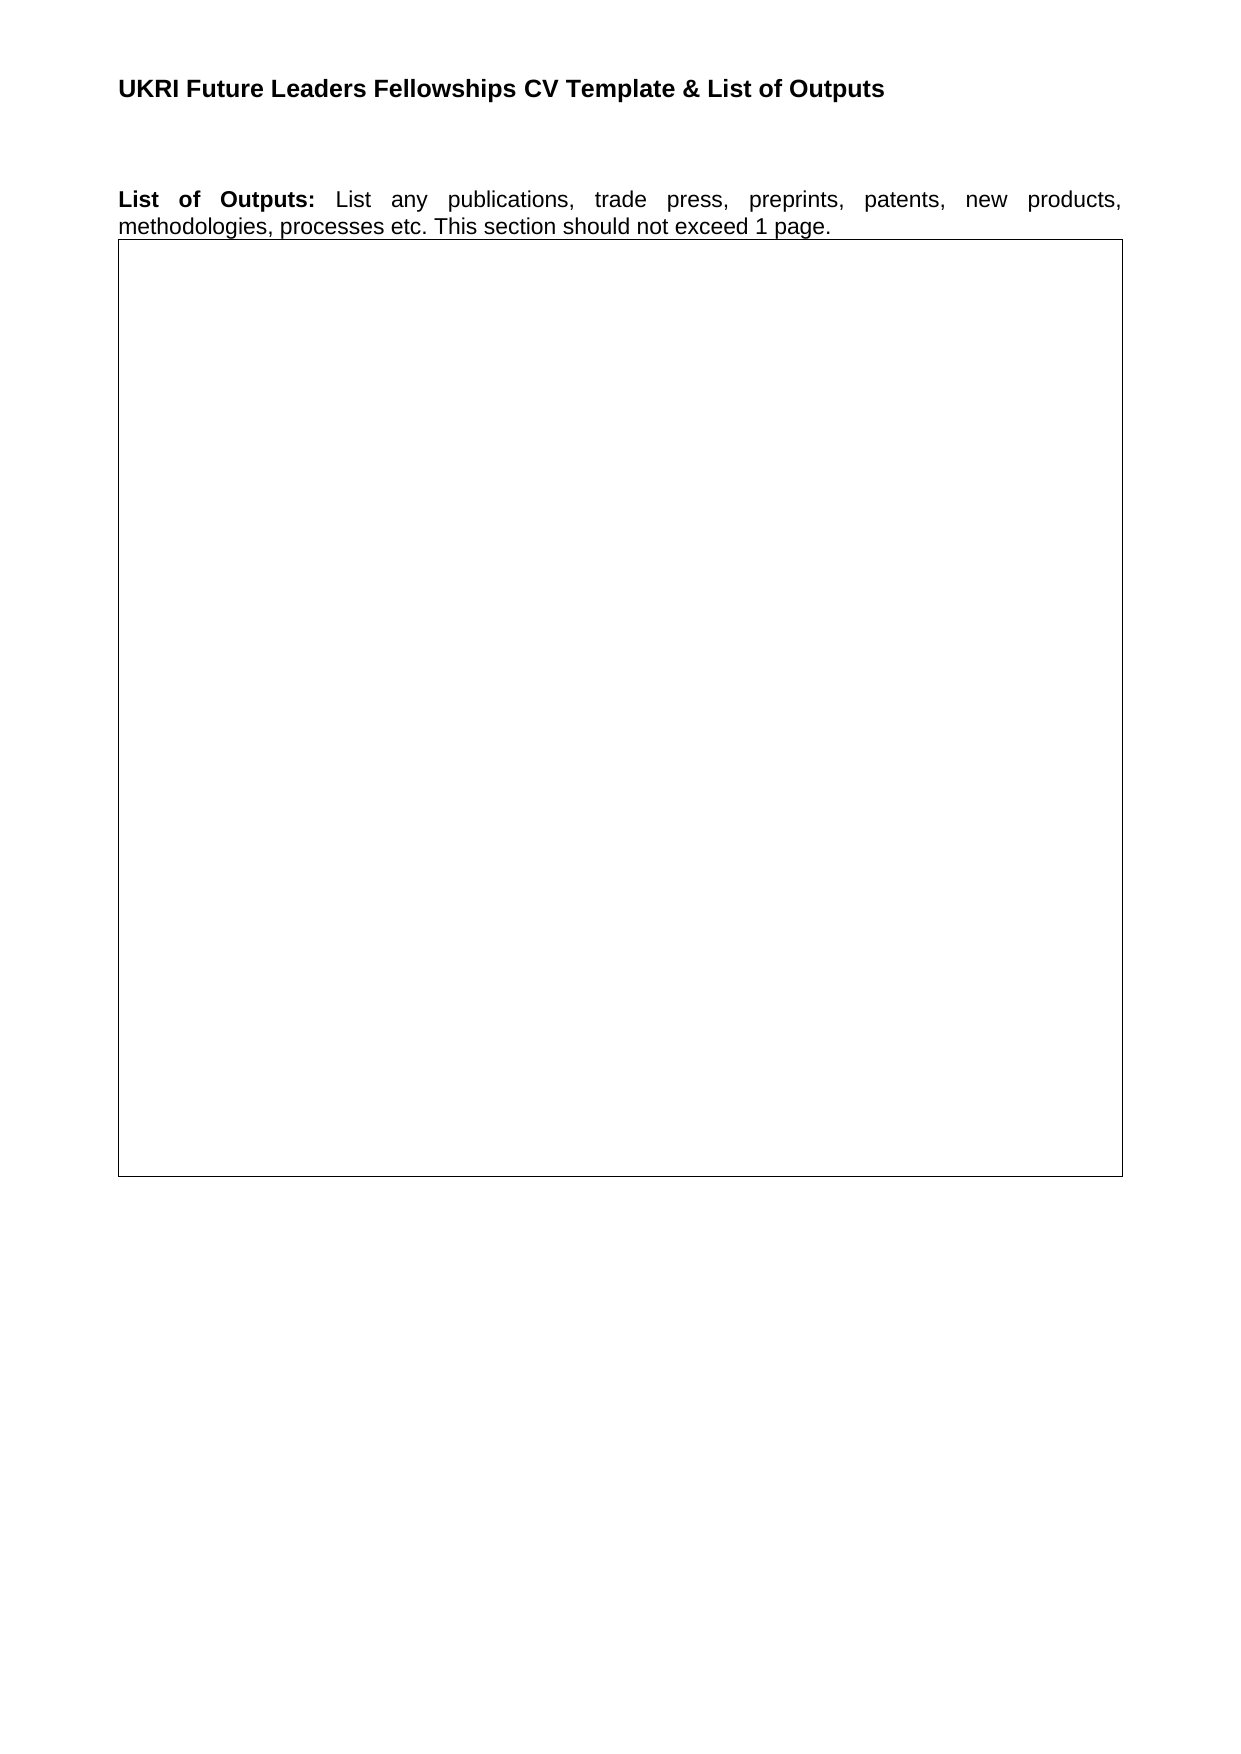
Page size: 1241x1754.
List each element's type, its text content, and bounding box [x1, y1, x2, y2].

text List of Outputs: List any publications, trade press, preprints, patents, new products, methodologies, processes etc. This section should not exceed 1 page. [118, 186, 1122, 239]
table_header [119, 240, 1122, 1176]
